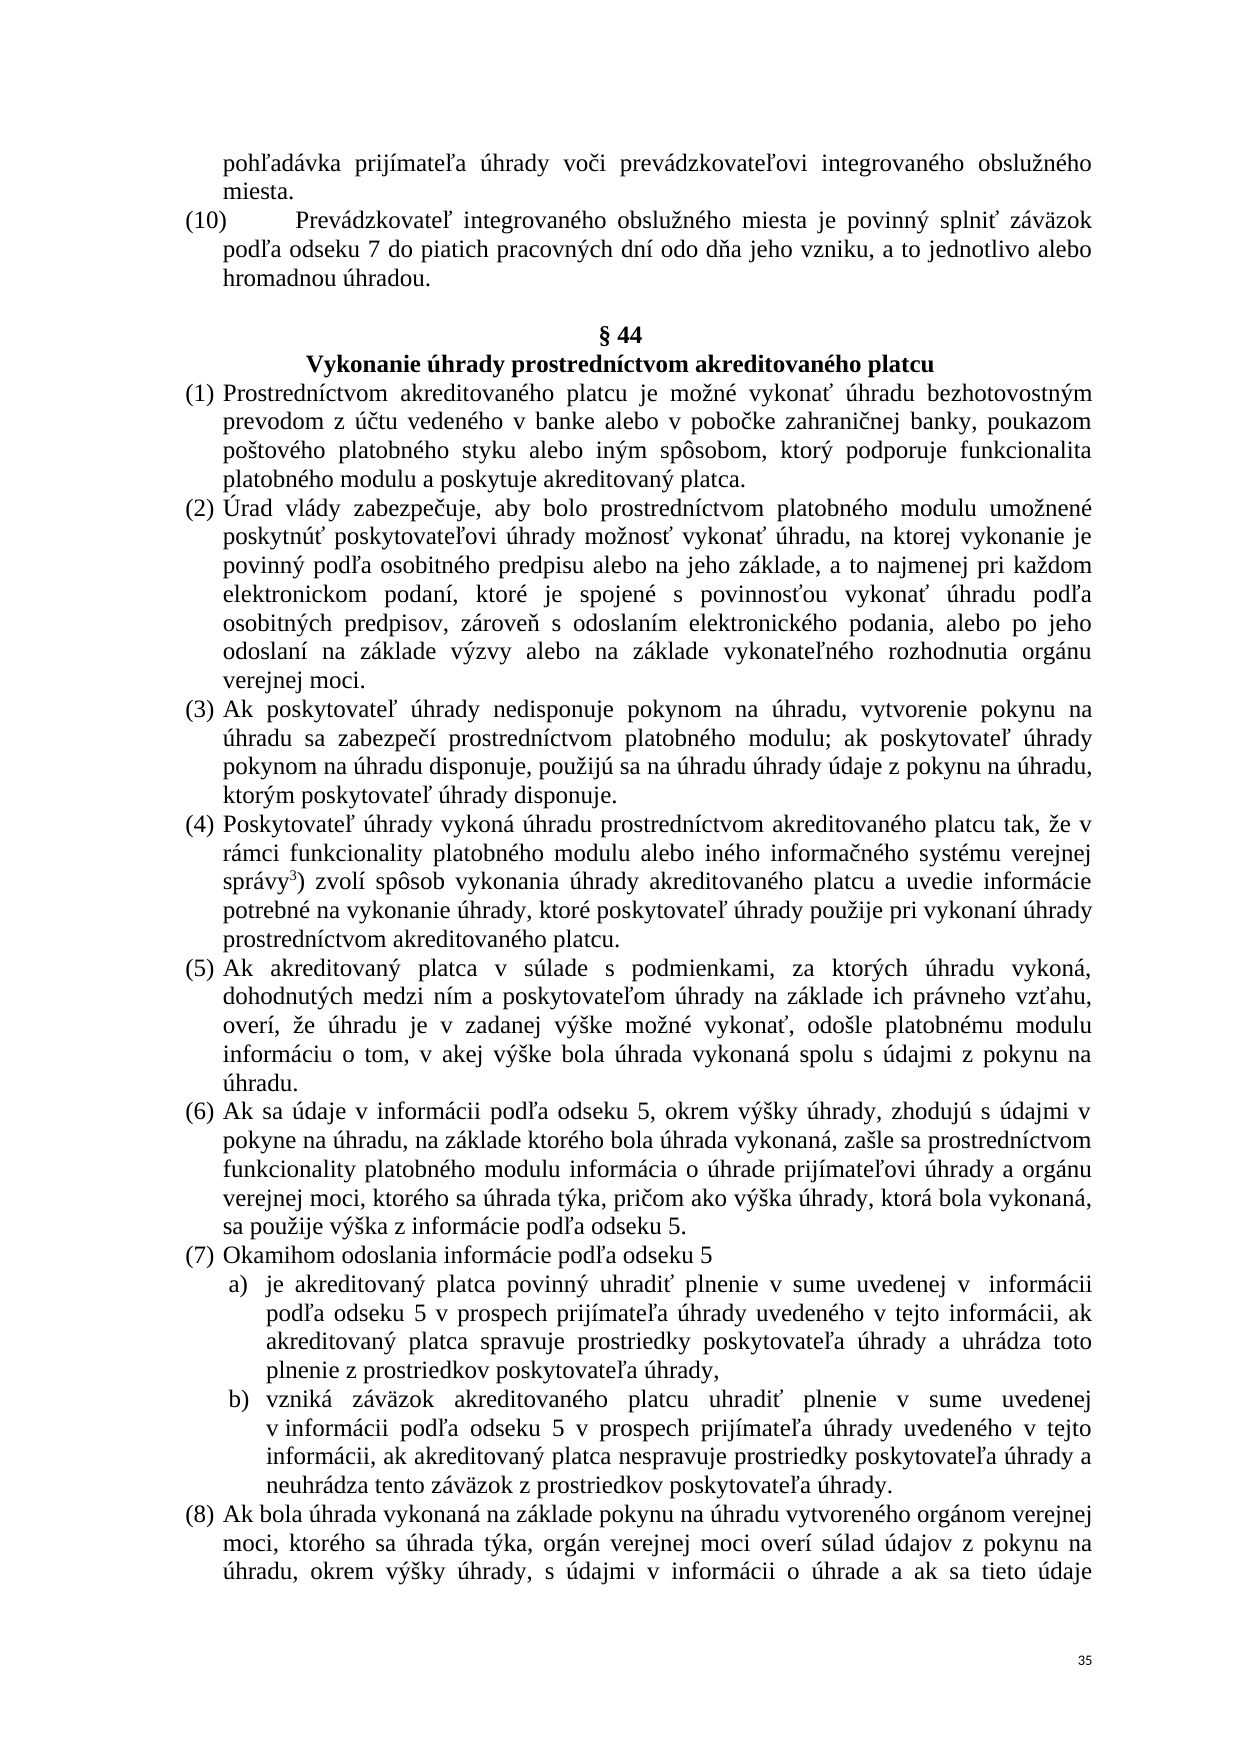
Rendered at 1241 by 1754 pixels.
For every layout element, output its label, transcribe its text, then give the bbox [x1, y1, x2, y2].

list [185, 1499, 1093, 1585]
list vzniká záväzok akreditovaného platcu uhradiť plnenie v sume uvedenej v informácii podľa odseku 5 v prospech prijímateľa úhrady uvedeného v tejto informácii, ak akreditovaný platca nespravuje prostriedky poskytovateľa úhrady a neuhrádza tento záväzok z prostriedkov poskytovateľa úhrady. [228, 1384, 1093, 1499]
list je akreditovaný platca povinný uhradiť plnenie v sume uvedenej v informácii podľa odseku 5 v prospech prijímateľa úhrady uvedeného v tejto informácii, ak akreditovaný platca spravuje prostriedky poskytovateľa úhrady a uhrádza toto plnenie z prostriedkov poskytovateľa úhrady, [228, 1269, 1093, 1384]
list Ak sa údaje v informácii podľa odseku 5, okrem výšky úhrady, zhodujú s údajmi v pokyne na úhradu, na základe ktorého bola úhrada vykonaná, zašle sa prostredníctvom funkcionality platobného modulu informácia o úhrade prijímateľovi úhrady a orgánu verejnej moci, ktorého sa úhrada týka, pričom ako výška úhrady, ktorá bola vykonaná, sa použije výška z informácie podľa odseku 5. [185, 1096, 1093, 1240]
text Vykonanie úhrady prostredníctvom akreditovaného platcu [148, 349, 1093, 378]
list Okamihom odoslania informácie podľa odseku 5 [185, 1240, 1093, 1269]
list Poskytovateľ úhrady vykoná úhradu prostredníctvom akreditovaného platcu tak, že v rámci funkcionality platobného modulu alebo iného informačného systému verejnej správy3) zvolí spôsob vykonania úhrady akreditovaného platcu a uvedie informácie potrebné na vykonanie úhrady, ktoré poskytovateľ úhrady použije pri vykonaní úhrady prostredníctvom akreditovaného platcu. [185, 809, 1093, 953]
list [185, 148, 1093, 205]
list Prostredníctvom akreditovaného platcu je možné vykonať úhradu bezhotovostným prevodom z účtu vedeného v banke alebo v pobočke zahraničnej banky, poukazom poštového platobného styku alebo iným spôsobom, ktorý podporuje funkcionalita platobného modulu a poskytuje akreditovaný platca. [185, 378, 1093, 493]
list Prevádzkovateľ integrovaného obslužného miesta je povinný splniť záväzok podľa odseku 7 do piatich pracovných dní odo dňa jeho vzniku, a to jednotlivo alebo hromadnou úhradou. [185, 205, 1093, 291]
list Ak akreditovaný platca v súlade s podmienkami, za ktorých úhradu vykoná, dohodnutých medzi ním a poskytovateľom úhrady na základe ich právneho vzťahu, overí, že úhradu je v zadanej výške možné vykonať, odošle platobnému modulu informáciu o tom, v akej výške bola úhrada vykonaná spolu s údajmi z pokynu na úhradu. [185, 953, 1093, 1096]
list Úrad vlády zabezpečuje, aby bolo prostredníctvom platobného modulu umožnené poskytnúť poskytovateľovi úhrady možnosť vykonať úhradu, na ktorej vykonanie je povinný podľa osobitného predpisu alebo na jeho základe, a to najmenej pri každom elektronickom podaní, ktoré je spojené s povinnosťou vykonať úhradu podľa osobitných predpisov, zároveň s odoslaním elektronického podania, alebo po jeho odoslaní na základe výzvy alebo na základe vykonateľného rozhodnutia orgánu verejnej moci. [185, 493, 1093, 694]
list Ak poskytovateľ úhrady nedisponuje pokynom na úhradu, vytvorenie pokynu na úhradu sa zabezpečí prostredníctvom platobného modulu; ak poskytovateľ úhrady pokynom na úhradu disponuje, použijú sa na úhradu úhrady údaje z pokynu na úhradu, ktorým poskytovateľ úhrady disponuje. [185, 694, 1093, 809]
text § 44 [148, 320, 1093, 349]
